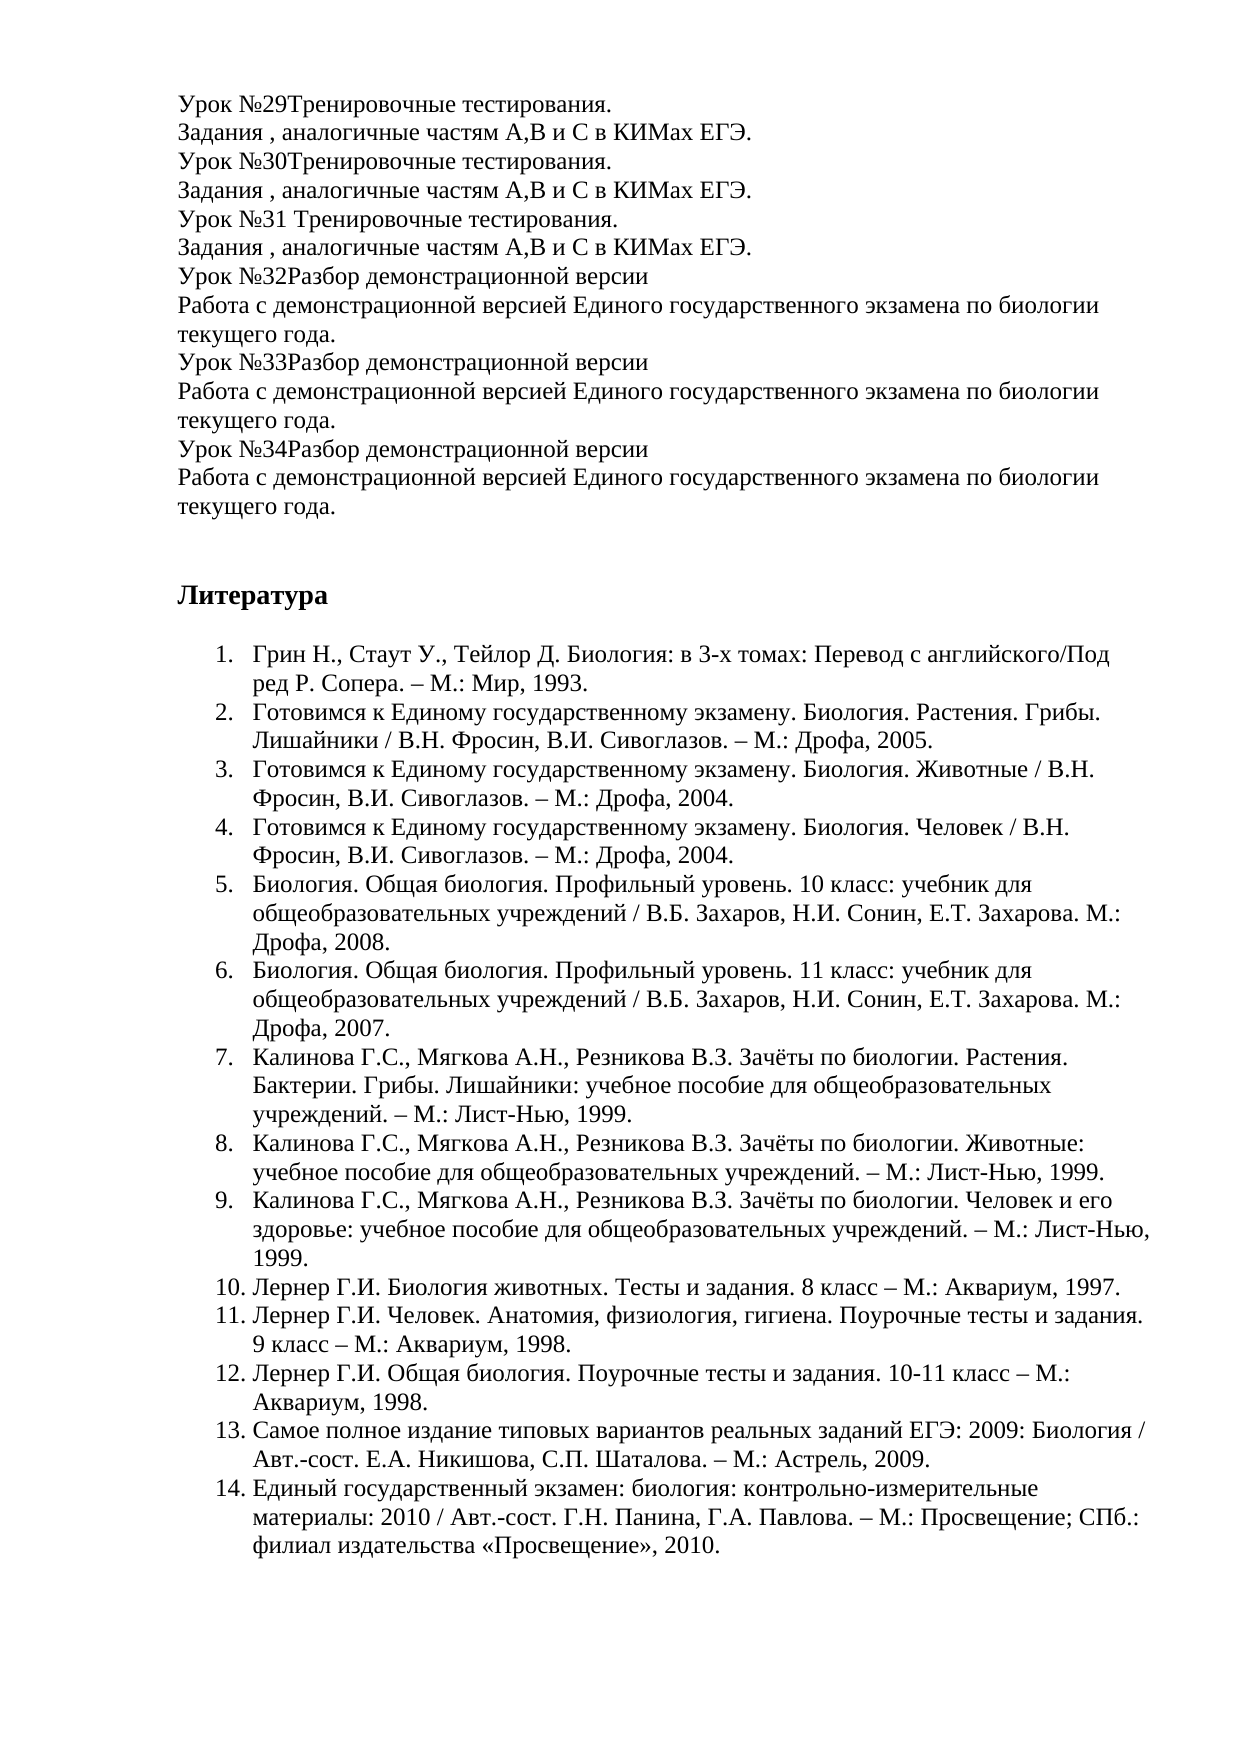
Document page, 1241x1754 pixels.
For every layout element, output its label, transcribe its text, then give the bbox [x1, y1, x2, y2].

list Калинова Г.С., Мягкова А.Н., Резникова В.З. Зачёты по биологии. Человек и его здоровье: учебное пособие для общеобразовательных учреждений. – М.: Лист-Нью, 1999. [215, 1419, 1152, 1505]
list Лернер Г.И. Биология животных. Тесты и задания. 8 класс – М.: Аквариум, 1997. [215, 1534, 1152, 1563]
list Готовимся к Единому государственному экзамену. Биология. Человек / В.Н. Фросин, В.И. Сивоглазов. – М.: Дрофа, 2004. [215, 899, 1152, 957]
list Готовимся к Единому государственному экзамену. Биология. Растения. Грибы. Лишайники / В.Н. Фросин, В.И. Сивоглазов. – М.: Дрофа, 2005. [215, 726, 1152, 783]
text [177, 175, 1152, 204]
text Работа с демонстрационной версией Единого государственного экзамена по биологии текущего года. [177, 462, 1152, 520]
text Урок №31 Тренировочные тестирования. [177, 204, 1152, 232]
text Работа с демонстрационной версией Единого государственного экзамена по биологии текущего года. [177, 376, 1152, 434]
list Калинова Г.С., Мягкова А.Н., Резникова В.З. Зачёты по биологии. Растения. Бактерии. Грибы. Лишайники: учебное пособие для общеобразовательных учреждений. – М.: Лист-Нью, 1999. [215, 1217, 1152, 1303]
list Калинова Г.С., Мягкова А.Н., Резникова В.З. Зачёты по биологии. Животные: учебное пособие для общеобразовательных учреждений. – М.: Лист-Нью, 1999. [215, 1332, 1152, 1390]
list Готовимся к Единому государственному экзамену. Биология. Животные / В.Н. Фросин, В.И. Сивоглазов. – М.: Дрофа, 2004. [215, 813, 1152, 870]
list Биология. Общая биология. Профильный уровень. 11 класс: учебник для общеобразовательных учреждений / В.Б. Захаров, Н.И. Сонин, Е.Т. Захарова. М.: Дрофа, 2007. [215, 1101, 1152, 1188]
text Урок №34Разбор демонстрационной версии [177, 434, 1152, 462]
text Урок №33Разбор демонстрационной версии [177, 347, 1152, 376]
list Грин Н., Стаут У., Тейлор Д. Биология: в 3-х томах: Перевод с английского/Под ред Р. Сопера. – М.: Мир, 1993. [215, 639, 1152, 697]
text Задания , аналогичные частям А,В и С в КИМах ЕГЭ. [177, 232, 1152, 261]
list Биология. Общая биология. Профильный уровень. 10 класс: учебник для общеобразовательных учреждений / В.Б. Захаров, Н.И. Сонин, Е.Т. Захарова. М.: Дрофа, 2008. [215, 986, 1152, 1072]
text Урок №32Разбор демонстрационной версии [177, 261, 1152, 290]
text Урок №30Тренировочные тестирования. [177, 146, 1152, 175]
text Литература [177, 578, 1152, 610]
text Работа с демонстрационной версией Единого государственного экзамена по биологии текущего года. [177, 290, 1152, 347]
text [177, 117, 1152, 146]
text Урок №29Тренировочные тестирования. [177, 89, 1152, 117]
